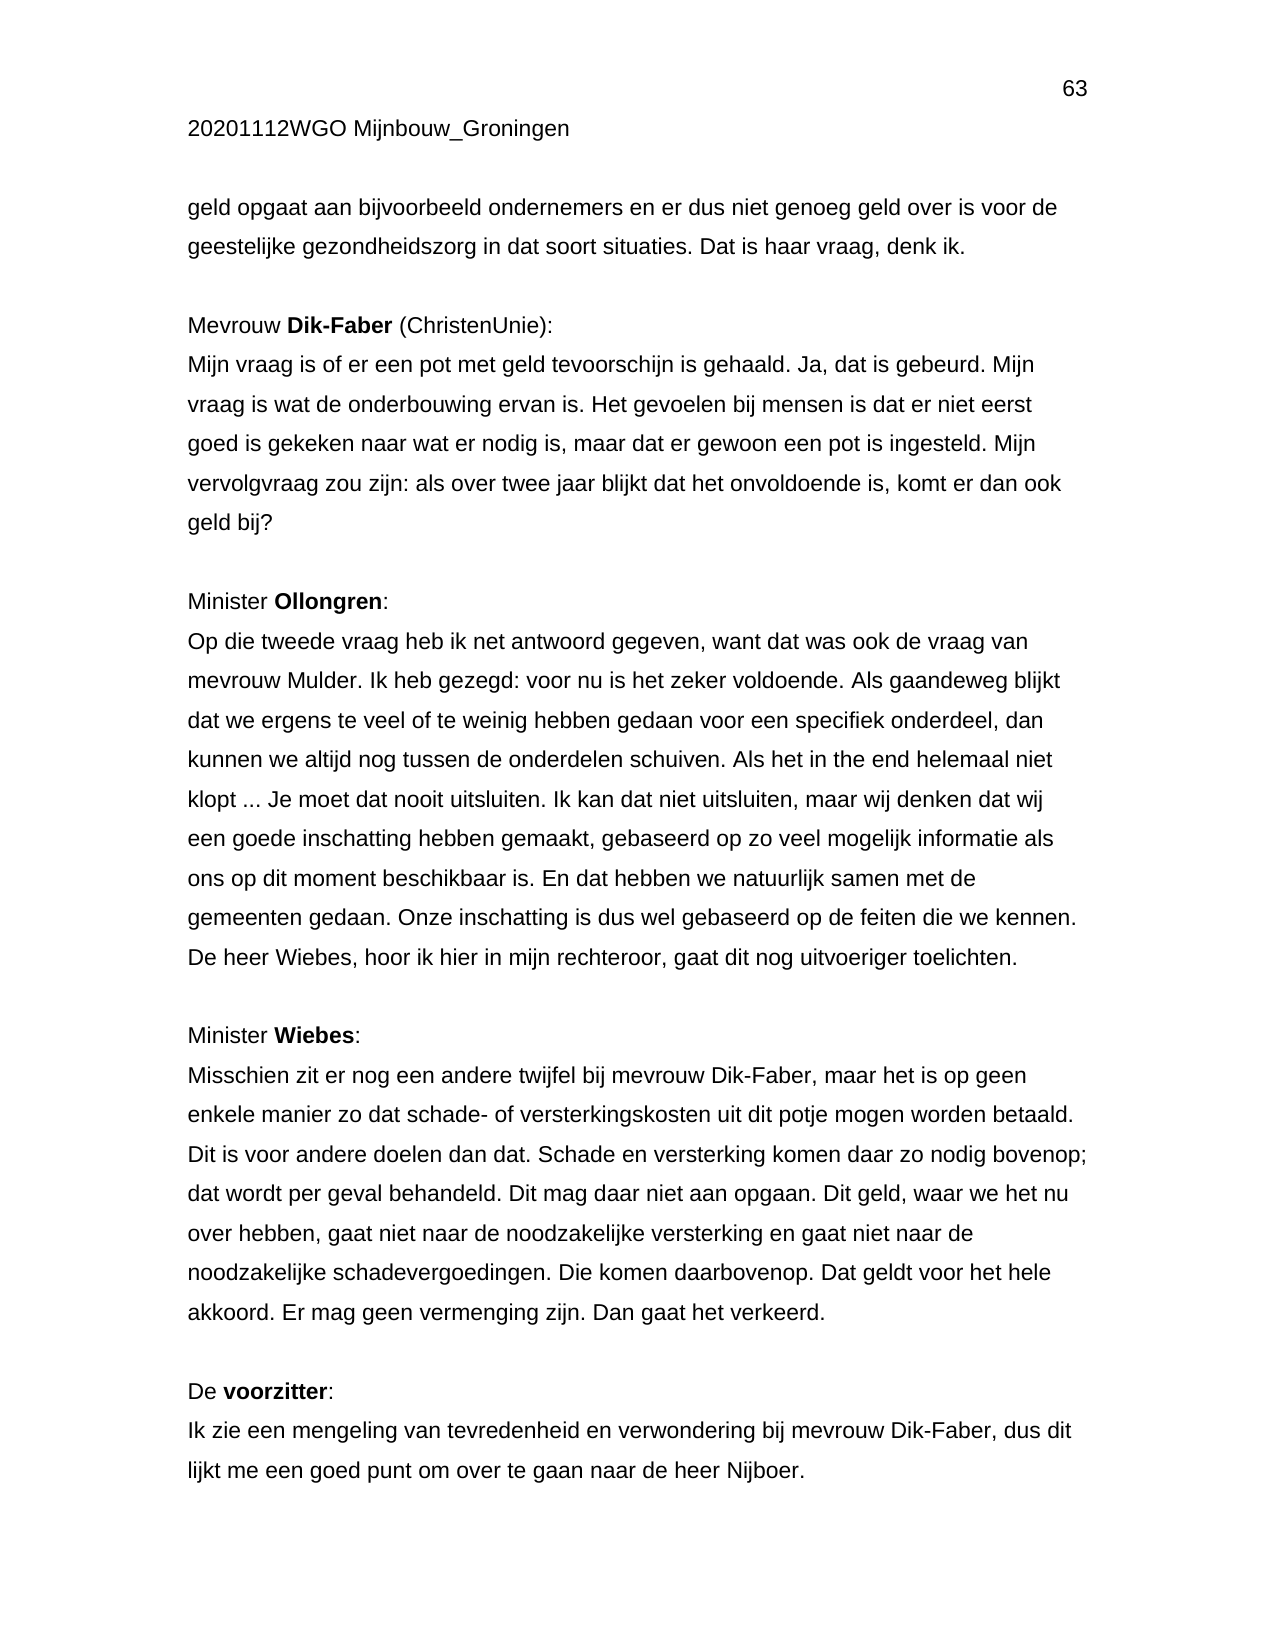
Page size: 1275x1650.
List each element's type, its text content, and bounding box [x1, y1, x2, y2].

text De voorzitter: [187, 1378, 1087, 1404]
text Ik zie een mengeling van tevredenheid en verwondering bij mevrouw Dik-Faber, dus dit lijkt me een goed punt om over te gaan naar de heer Nijboer. [187, 1417, 1087, 1483]
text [187, 193, 1087, 259]
text Misschien zit er nog een andere twijfel bij mevrouw Dik-Faber, maar het is op geen enkele manier zo dat schade- of versterkingskosten uit dit potje mogen worden betaald. Dit is voor andere doelen dan dat. Schade en versterking komen daar zo nodig bovenop; dat wordt per geval behandeld. Dit mag daar niet aan opgaan. Dit geld, waar we het nu over hebben, gaat niet naar de noodzakelijke versterking en gaat niet naar de noodzakelijke schadevergoedingen. Die komen daarbovenop. Dat geldt voor het hele akkoord. Er mag geen vermenging zijn. Dan gaat het verkeerd. [187, 1062, 1087, 1325]
text Mijn vraag is of er een pot met geld tevoorschijn is gehaald. Ja, dat is gebeurd. Mijn vraag is wat de onderbouwing ervan is. Het gevoelen bij mensen is dat er niet eerst goed is gekeken naar wat er nodig is, maar dat er gewoon een pot is ingesteld. Mijn vervolgvraag zou zijn: als over twee jaar blijkt dat het onvoldoende is, komt er dan ook geld bij? [187, 351, 1087, 536]
text Minister Ollongren: [187, 588, 1087, 614]
text Minister Wiebes: [187, 1022, 1087, 1049]
text Op die tweede vraag heb ik net antwoord gegeven, want dat was ook de vraag van mevrouw Mulder. Ik heb gezegd: voor nu is het zeker voldoende. Als gaandeweg blijkt dat we ergens te veel of te weinig hebben gedaan voor een specifiek onderdeel, dan kunnen we altijd nog tussen de onderdelen schuiven. Als het in the end helemaal niet klopt ... Je moet dat nooit uitsluiten. Ik kan dat niet uitsluiten, maar wij denken dat wij een goede inschatting hebben gemaakt, gebaseerd op zo veel mogelijk informatie als ons op dit moment beschikbaar is. En dat hebben we natuurlijk samen met de gemeenten gedaan. Onze inschatting is dus wel gebaseerd op de feiten die we kennen. De heer Wiebes, hoor ik hier in mijn rechteroor, gaat dit nog uitvoeriger toelichten. [187, 628, 1087, 970]
text Mevrouw Dik-Faber (ChristenUnie): [187, 312, 1087, 338]
